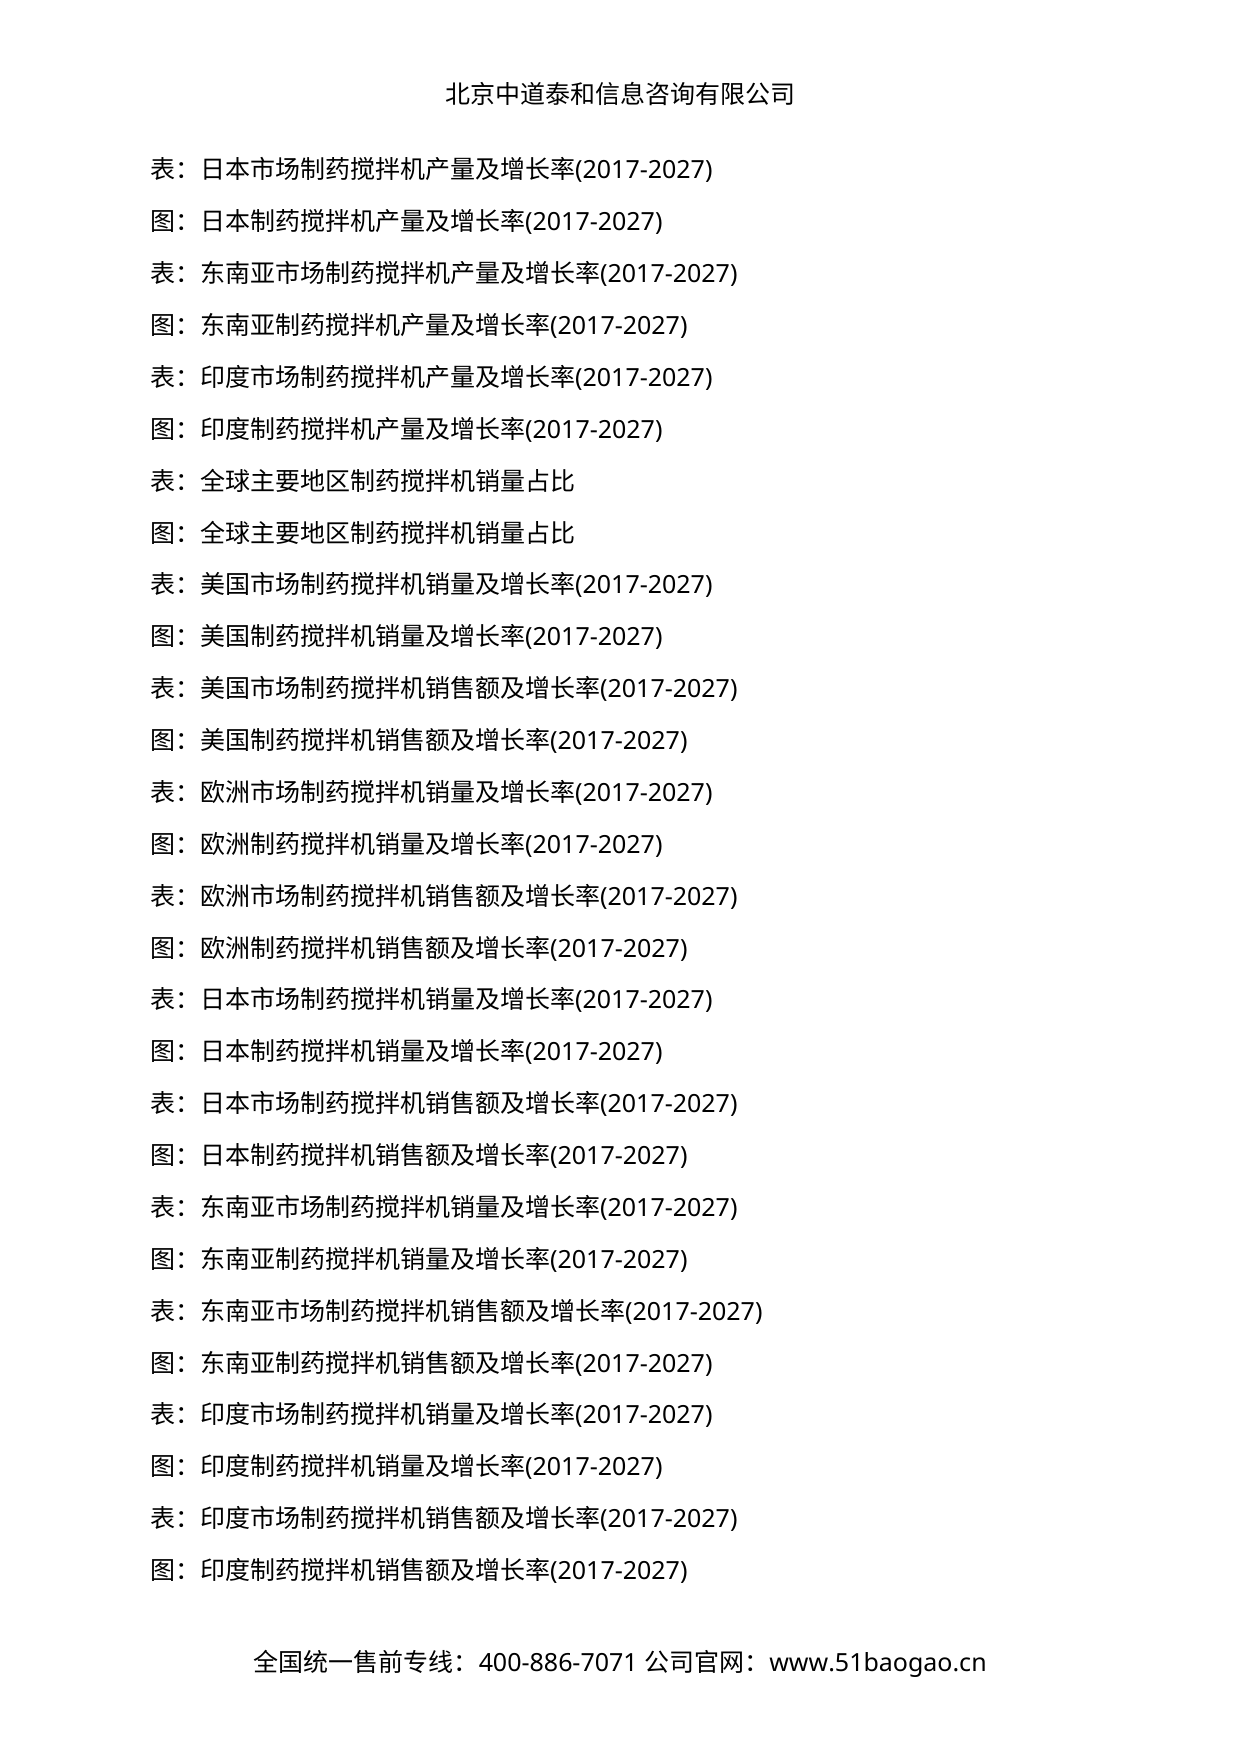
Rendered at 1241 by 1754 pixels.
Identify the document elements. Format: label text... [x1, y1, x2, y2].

text 表：全球主要地区制药搅拌机销量占比 [150, 461, 1090, 497]
text 图：欧洲制药搅拌机销量及增长率(2017-2027) [150, 824, 1090, 861]
text 图：日本制药搅拌机销量及增长率(2017-2027) [150, 1032, 1090, 1068]
text 表：日本市场制药搅拌机产量及增长率(2017-2027) [150, 150, 1090, 186]
text 表：东南亚市场制药搅拌机销售额及增长率(2017-2027) [150, 1291, 1090, 1327]
text 图：东南亚制药搅拌机销售额及增长率(2017-2027) [150, 1343, 1090, 1379]
text 表：欧洲市场制药搅拌机销售额及增长率(2017-2027) [150, 876, 1090, 912]
text 图：日本制药搅拌机产量及增长率(2017-2027) [150, 202, 1090, 238]
text 图：美国制药搅拌机销售额及增长率(2017-2027) [150, 721, 1090, 757]
text 图：欧洲制药搅拌机销售额及增长率(2017-2027) [150, 928, 1090, 964]
text 表：美国市场制药搅拌机销售额及增长率(2017-2027) [150, 669, 1090, 705]
text 表：东南亚市场制药搅拌机销量及增长率(2017-2027) [150, 1187, 1090, 1224]
text 图：全球主要地区制药搅拌机销量占比 [150, 513, 1090, 549]
text 表：印度市场制药搅拌机销量及增长率(2017-2027) [150, 1395, 1090, 1431]
text 图：东南亚制药搅拌机销量及增长率(2017-2027) [150, 1239, 1090, 1276]
text 图：日本制药搅拌机销售额及增长率(2017-2027) [150, 1136, 1090, 1172]
text 表：印度市场制药搅拌机销售额及增长率(2017-2027) [150, 1499, 1090, 1535]
text 表：印度市场制药搅拌机产量及增长率(2017-2027) [150, 357, 1090, 394]
text 图：美国制药搅拌机销量及增长率(2017-2027) [150, 617, 1090, 653]
text 图：印度制药搅拌机销量及增长率(2017-2027) [150, 1447, 1090, 1483]
text 图：印度制药搅拌机销售额及增长率(2017-2027) [150, 1551, 1090, 1587]
text 表：东南亚市场制药搅拌机产量及增长率(2017-2027) [150, 254, 1090, 290]
text 表：日本市场制药搅拌机销量及增长率(2017-2027) [150, 980, 1090, 1016]
text 表：日本市场制药搅拌机销售额及增长率(2017-2027) [150, 1084, 1090, 1120]
text 图：印度制药搅拌机产量及增长率(2017-2027) [150, 409, 1090, 446]
text 图：东南亚制药搅拌机产量及增长率(2017-2027) [150, 306, 1090, 342]
text 表：欧洲市场制药搅拌机销量及增长率(2017-2027) [150, 772, 1090, 809]
text 表：美国市场制药搅拌机销量及增长率(2017-2027) [150, 565, 1090, 601]
